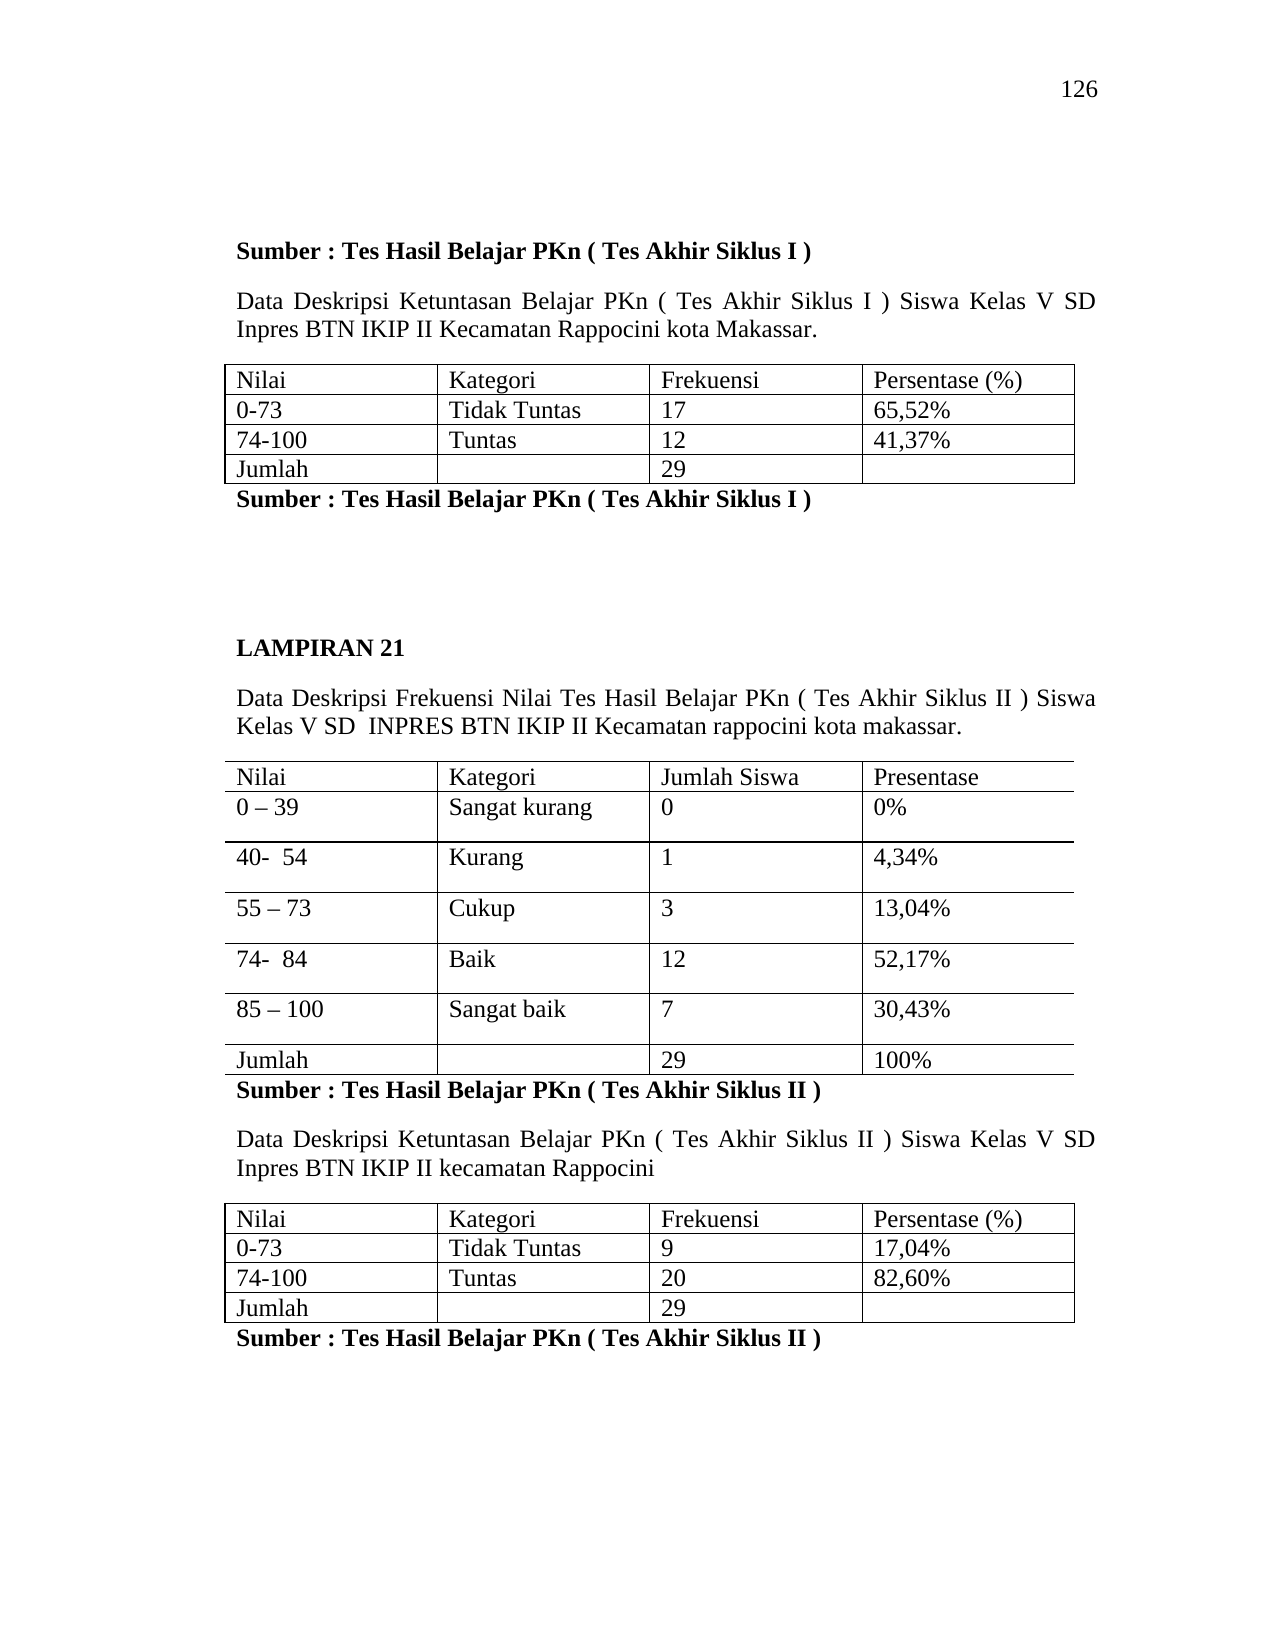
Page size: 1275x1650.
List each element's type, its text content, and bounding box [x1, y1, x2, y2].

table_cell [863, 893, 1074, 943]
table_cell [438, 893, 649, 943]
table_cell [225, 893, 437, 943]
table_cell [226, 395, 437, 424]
text Data Deskripsi Frekuensi Nilai Tes Hasil Belajar PKn ( Tes Akhir Siklus II ) Siswa Kelas V SD INPRES BTN IKIP II Kecamatan rappocini kota makassar. [236, 683, 1098, 740]
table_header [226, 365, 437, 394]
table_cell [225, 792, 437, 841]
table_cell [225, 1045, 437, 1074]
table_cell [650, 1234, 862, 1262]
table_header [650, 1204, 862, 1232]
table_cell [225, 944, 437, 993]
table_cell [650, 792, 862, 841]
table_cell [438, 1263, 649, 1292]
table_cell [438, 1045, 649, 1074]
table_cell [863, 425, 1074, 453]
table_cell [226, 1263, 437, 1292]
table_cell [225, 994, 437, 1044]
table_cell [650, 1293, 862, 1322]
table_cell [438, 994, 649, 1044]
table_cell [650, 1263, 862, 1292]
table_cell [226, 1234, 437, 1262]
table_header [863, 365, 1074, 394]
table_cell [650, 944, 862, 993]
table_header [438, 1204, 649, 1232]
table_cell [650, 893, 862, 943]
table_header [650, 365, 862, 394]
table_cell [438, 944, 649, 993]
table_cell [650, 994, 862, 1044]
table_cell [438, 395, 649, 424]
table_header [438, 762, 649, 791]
text Data Deskripsi Ketuntasan Belajar PKn ( Tes Akhir Siklus II ) Siswa Kelas V SD Inpres BTN IKIP II kecamatan Rappocini [236, 1124, 1098, 1182]
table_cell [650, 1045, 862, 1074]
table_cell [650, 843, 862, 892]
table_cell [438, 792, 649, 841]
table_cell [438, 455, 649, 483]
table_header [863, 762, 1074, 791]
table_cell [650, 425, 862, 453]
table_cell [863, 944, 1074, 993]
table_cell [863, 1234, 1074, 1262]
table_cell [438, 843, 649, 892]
text Sumber : Tes Hasil Belajar PKn ( Tes Akhir Siklus I ) [236, 484, 1098, 513]
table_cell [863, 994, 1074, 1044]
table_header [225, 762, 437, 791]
text Sumber : Tes Hasil Belajar PKn ( Tes Akhir Siklus I ) [236, 236, 1098, 265]
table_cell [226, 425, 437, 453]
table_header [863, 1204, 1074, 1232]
text Sumber : Tes Hasil Belajar PKn ( Tes Akhir Siklus II ) [236, 1075, 1098, 1103]
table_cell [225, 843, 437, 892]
text Data Deskripsi Ketuntasan Belajar PKn ( Tes Akhir Siklus I ) Siswa Kelas V SD Inpres BTN IKIP II Kecamatan Rappocini kota Makassar. [236, 286, 1098, 343]
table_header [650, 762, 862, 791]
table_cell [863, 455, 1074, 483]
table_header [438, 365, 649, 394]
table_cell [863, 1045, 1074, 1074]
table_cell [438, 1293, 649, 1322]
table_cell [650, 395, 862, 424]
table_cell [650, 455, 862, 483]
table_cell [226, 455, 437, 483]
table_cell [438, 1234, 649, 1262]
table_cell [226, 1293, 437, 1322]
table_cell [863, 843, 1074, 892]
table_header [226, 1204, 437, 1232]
text LAMPIRAN 21 [236, 633, 1098, 662]
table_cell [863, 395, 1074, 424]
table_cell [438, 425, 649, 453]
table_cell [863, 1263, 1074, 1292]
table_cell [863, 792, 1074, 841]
text Sumber : Tes Hasil Belajar PKn ( Tes Akhir Siklus II ) [236, 1323, 1098, 1352]
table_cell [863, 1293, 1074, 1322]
